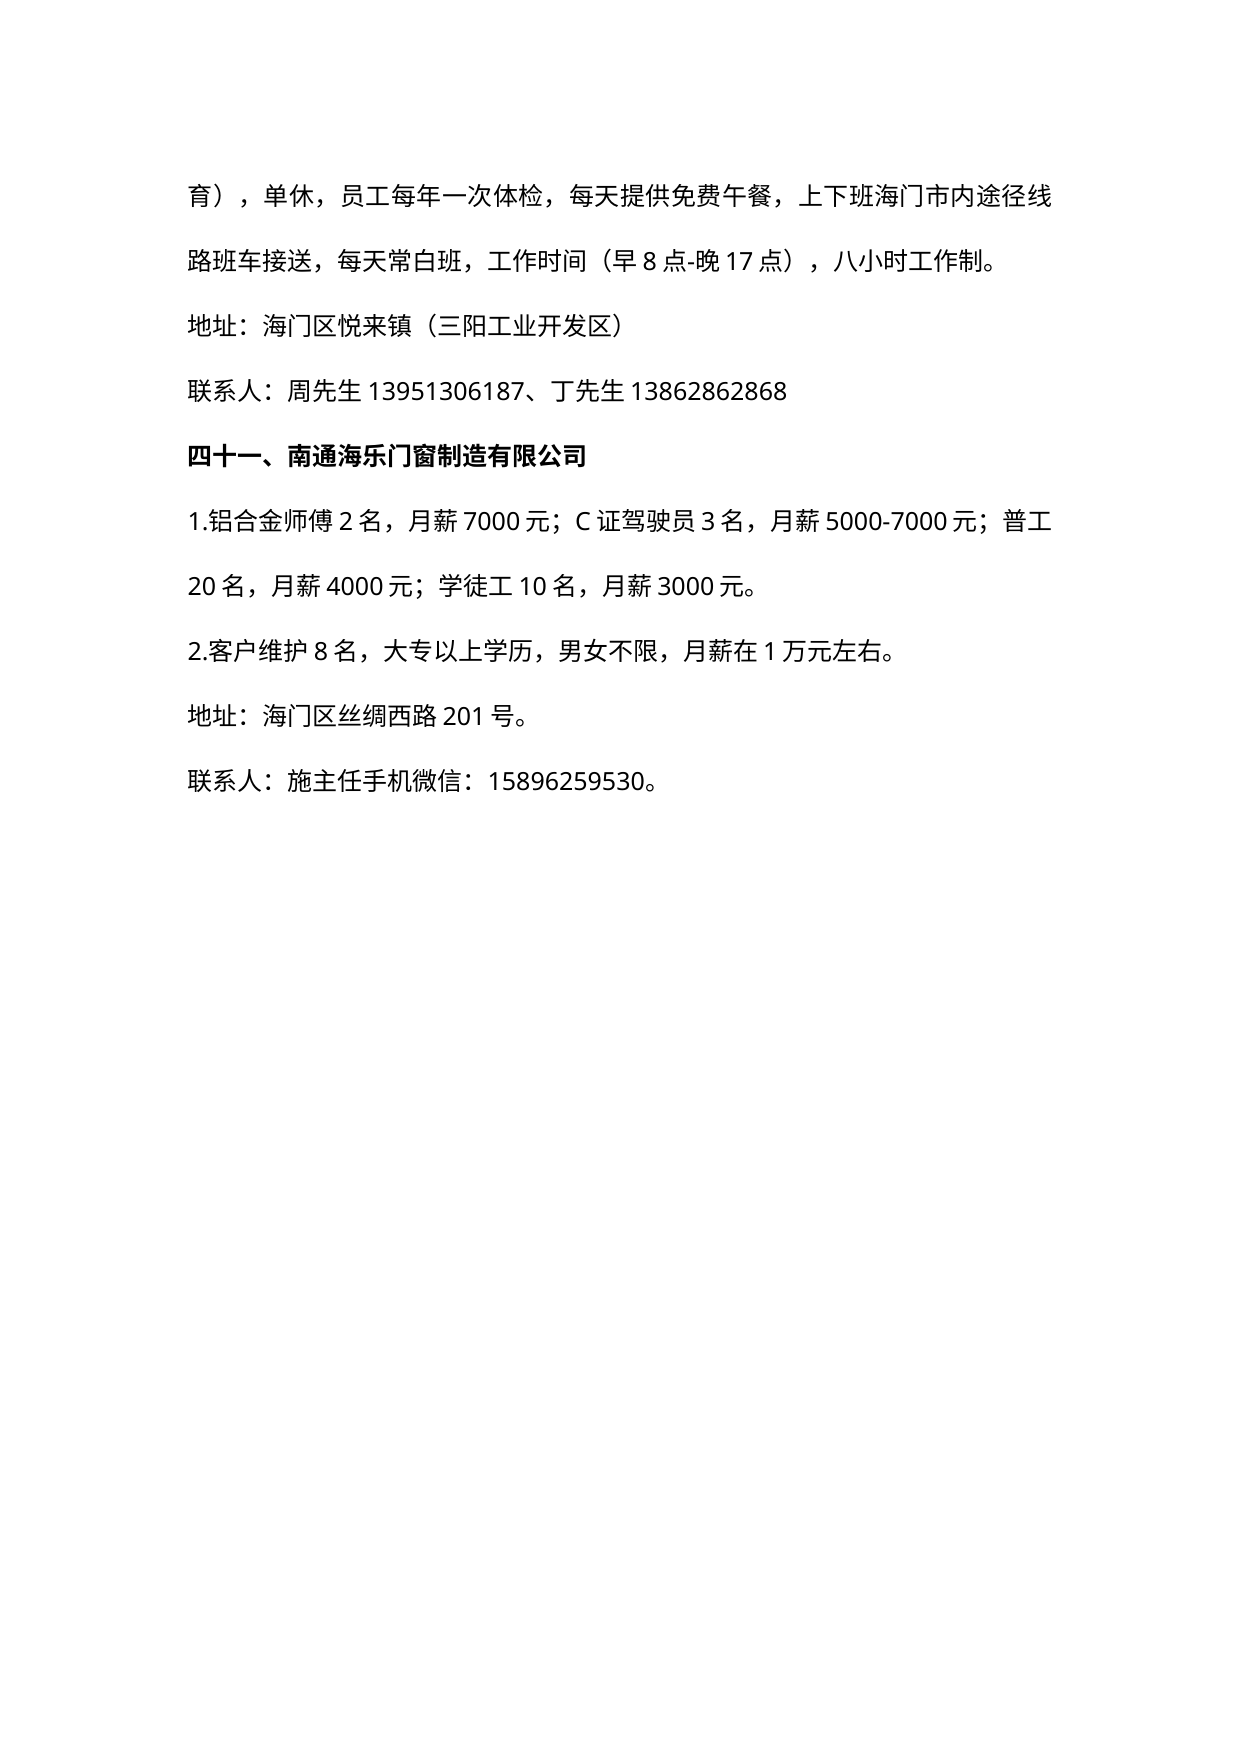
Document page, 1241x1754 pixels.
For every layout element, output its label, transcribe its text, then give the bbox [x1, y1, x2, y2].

text 1.铝合金师傅2名，月薪7000元；C证驾驶员3名，月薪5000-7000元；普工20名，月薪4000元；学徒工10名，月薪3000元。 [187, 487, 1053, 617]
text 联系人：周先生13951306187、丁先生13862862868 [187, 357, 1053, 422]
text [187, 162, 1053, 292]
text 2.客户维护8名，大专以上学历，男女不限，月薪在1万元左右。 [187, 617, 1053, 682]
text 地址：海门区丝绸西路201号。 [187, 682, 1053, 747]
text 联系人：施主任手机微信：15896259530。 [187, 747, 1053, 812]
text 地址：海门区悦来镇（三阳工业开发区） [187, 292, 1053, 357]
text 四十一、南通海乐门窗制造有限公司 [187, 422, 1053, 487]
